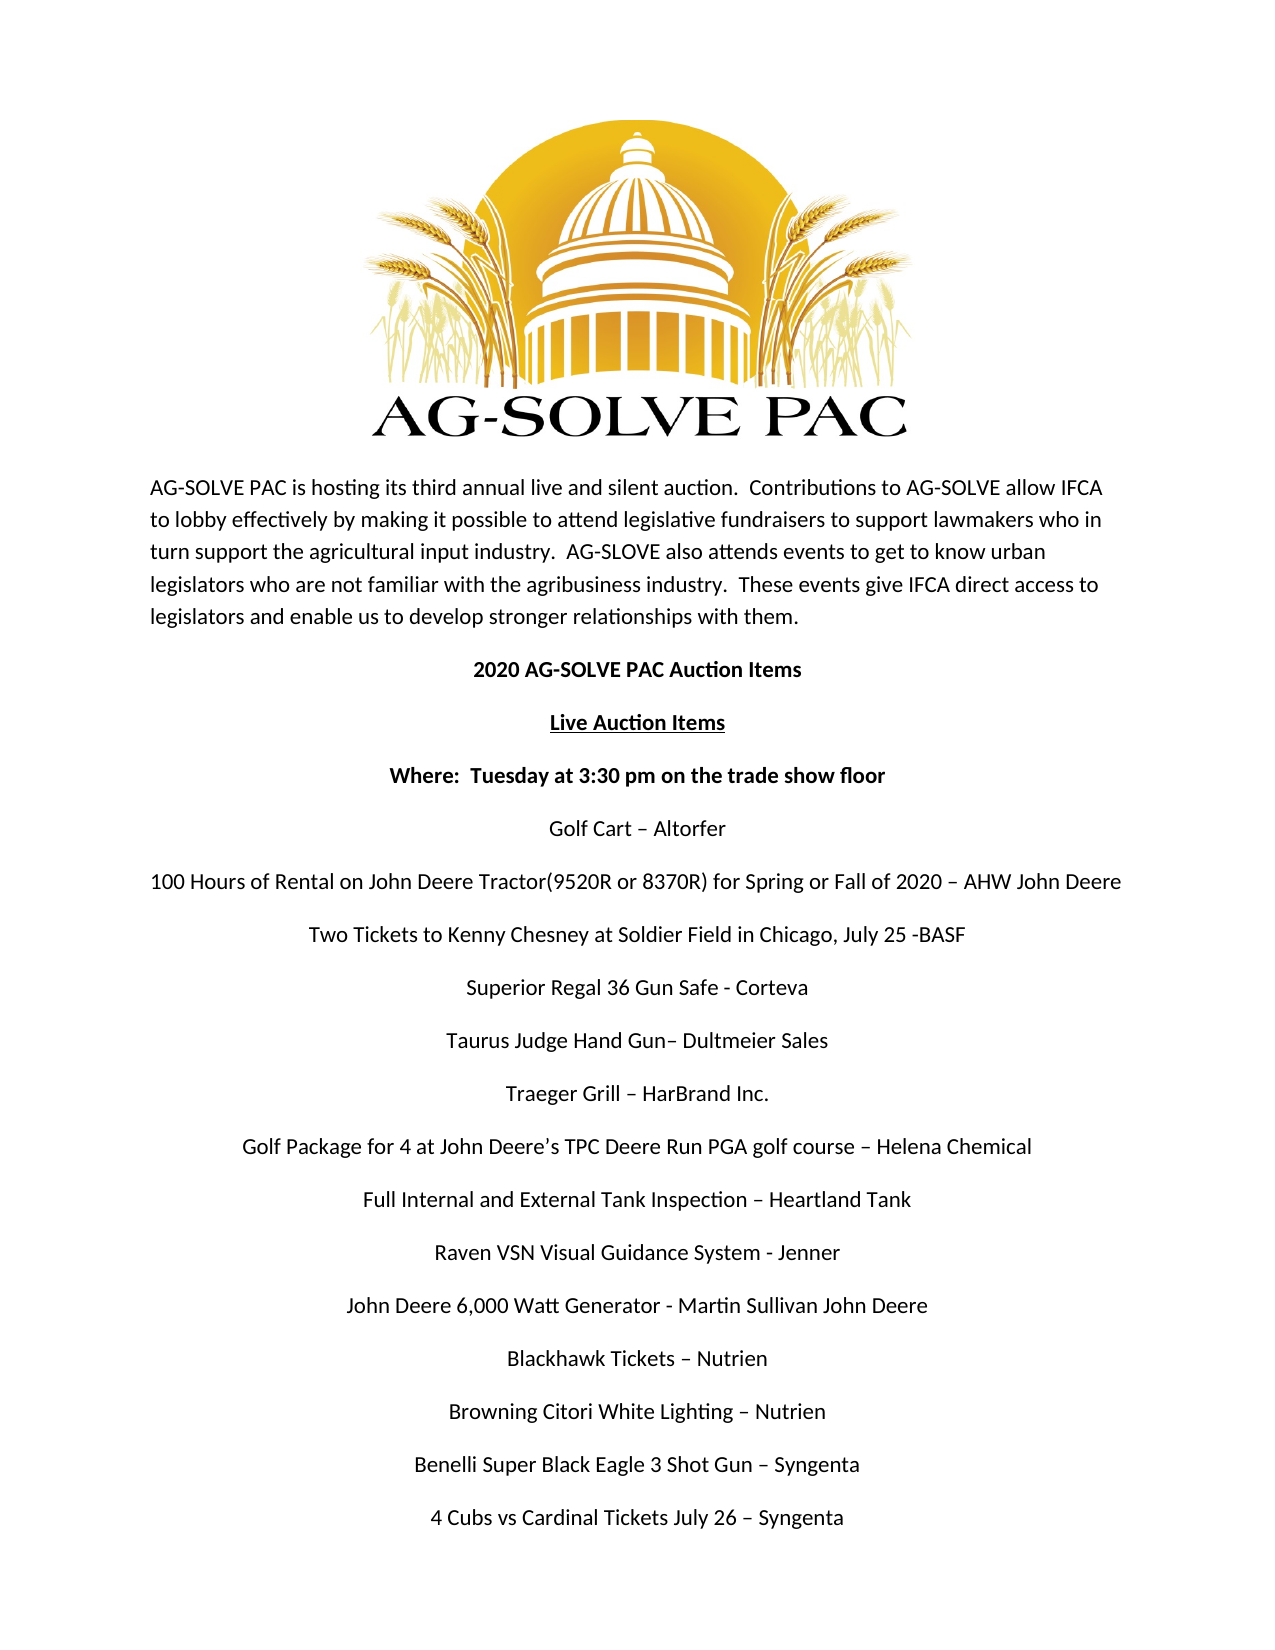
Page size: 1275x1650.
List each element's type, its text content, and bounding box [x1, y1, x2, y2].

text Golf Cart – Altorfer [150, 814, 1125, 842]
text Traeger Grill – HarBrand Inc. [150, 1079, 1125, 1107]
picture [360, 120, 915, 449]
text Golf Package for 4 at John Deere’s TPC Deere Run PGA golf course – Helena Chemical [150, 1132, 1125, 1160]
text Raven VSN Visual Guidance System - Jenner [150, 1238, 1125, 1266]
text Full Internal and External Tank Inspection – Heartland Tank [150, 1185, 1125, 1213]
text 4 Cubs vs Cardinal Tickets July 26 – Syngenta [150, 1503, 1125, 1531]
text Live Auction Items [150, 708, 1125, 736]
text Benelli Super Black Eagle 3 Shot Gun – Syngenta [150, 1450, 1125, 1478]
text 2020 AG-SOLVE PAC Auction Items [150, 655, 1125, 683]
text Superior Regal 36 Gun Safe - Corteva [150, 973, 1125, 1001]
text AG-SOLVE PAC is hosting its third annual live and silent auction. Contributions to AG-SOLVE allow IFCA to lobby effectively by making it possible to attend legislative fundraisers to support lawmakers who in turn support the agricultural input industry. AG-SLOVE also attends events to get to know urban legislators who are not familiar with the agribusiness industry. These events give IFCA direct access to legislators and enable us to develop stronger relationships with them. [150, 473, 1125, 630]
text 100 Hours of Rental on John Deere Tractor(9520R or 8370R) for Spring or Fall of 2020 – AHW John Deere [150, 867, 1125, 895]
text Where: Tuesday at 3:30 pm on the trade show floor [150, 761, 1125, 789]
text John Deere 6,000 Watt Generator - Martin Sullivan John Deere [150, 1291, 1125, 1319]
text Blackhawk Tickets – Nutrien [150, 1344, 1125, 1372]
text Two Tickets to Kenny Chesney at Soldier Field in Chicago, July 25 -BASF [150, 920, 1125, 948]
text Taurus Judge Hand Gun– Dultmeier Sales [150, 1026, 1125, 1054]
text Browning Citori White Lighting – Nutrien [150, 1397, 1125, 1425]
